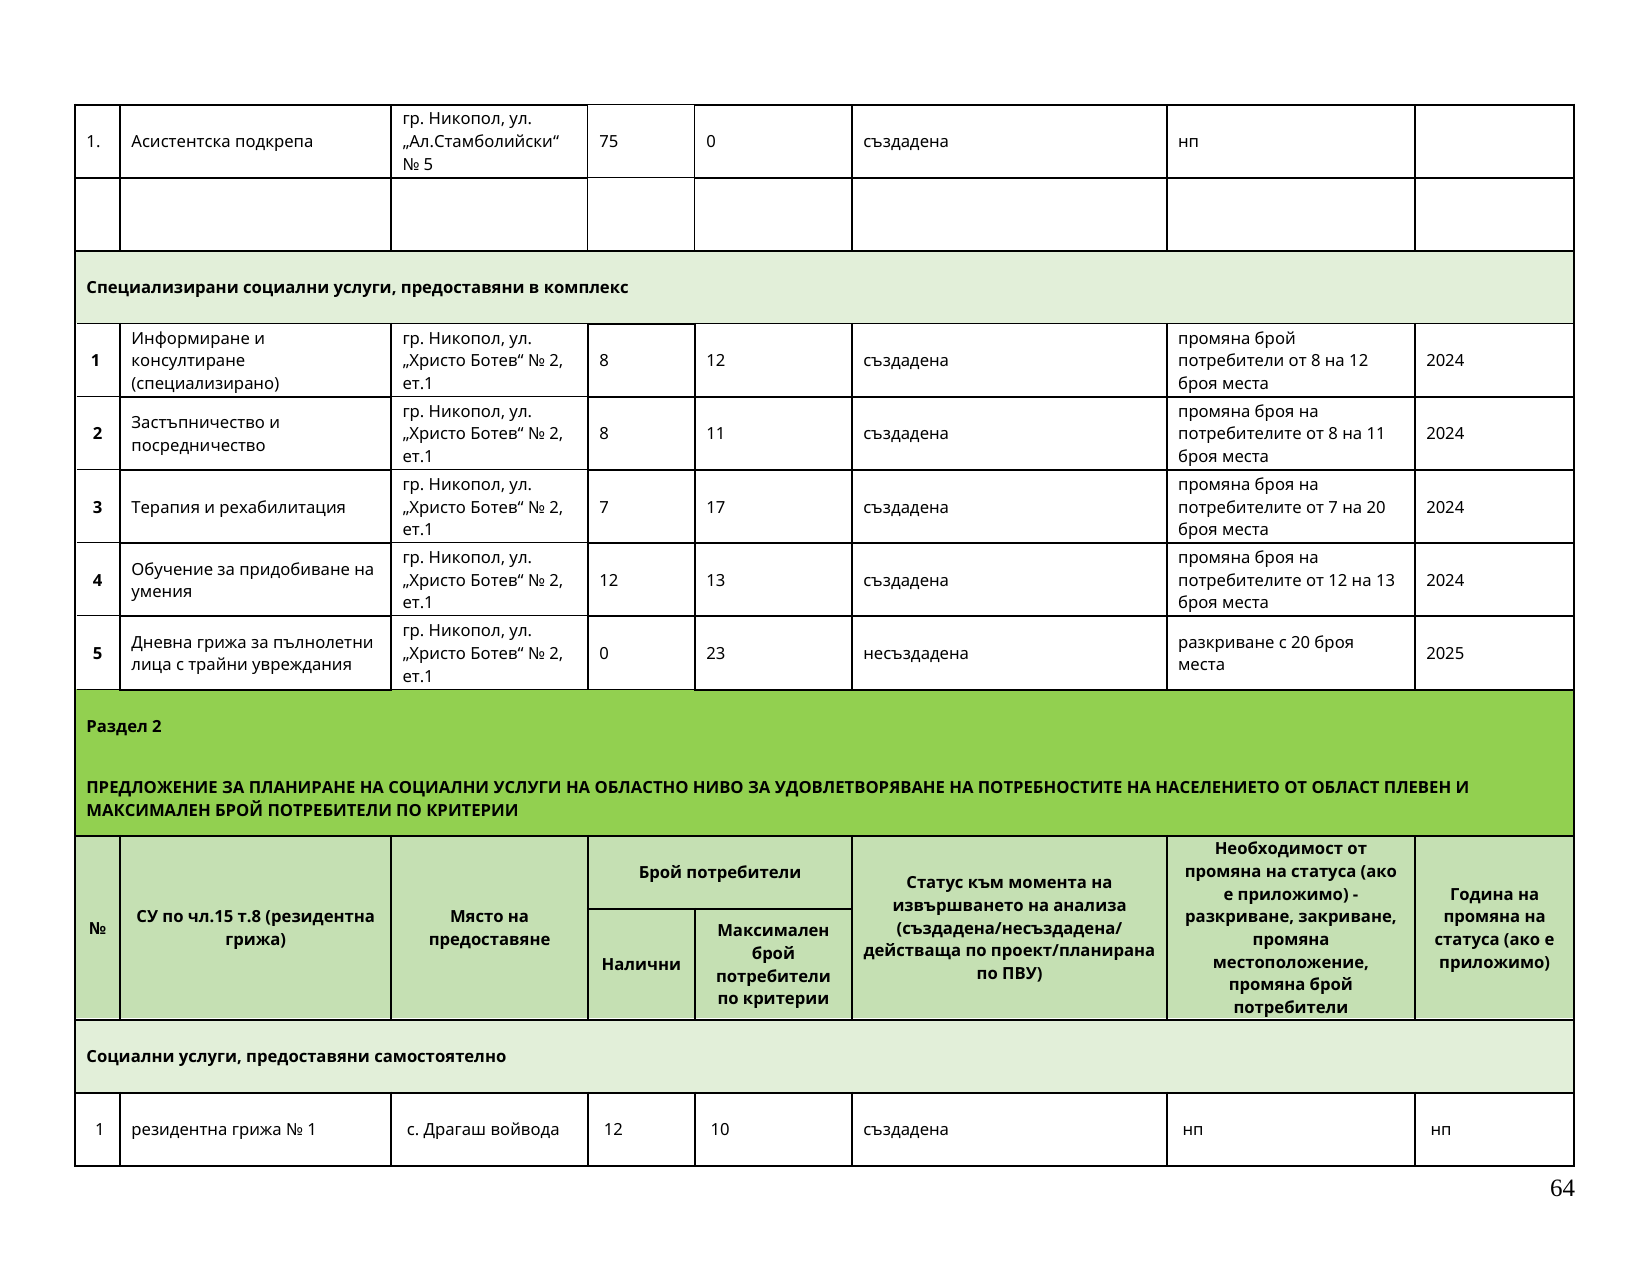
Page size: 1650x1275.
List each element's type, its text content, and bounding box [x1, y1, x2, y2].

table_cell [695, 179, 851, 250]
table_cell № [76, 837, 119, 1018]
table_cell [121, 179, 390, 250]
table_cell нп [1416, 1094, 1573, 1165]
table_cell 5 [76, 616, 119, 688]
table_cell Дневна грижа за пълнолетни лица с трайни увреждания [121, 617, 390, 688]
table_cell 1 [76, 1094, 119, 1165]
table_cell 23 [696, 617, 851, 688]
table_cell Максимален брой потребители по критерии [696, 910, 851, 1018]
table_cell разкриване с 20 броя места [1168, 617, 1414, 688]
table_cell 2025 [1416, 617, 1573, 688]
table_cell нп [1168, 1094, 1414, 1165]
table_cell 2024 [1416, 544, 1573, 615]
table_cell Брой потребители [589, 837, 851, 908]
table_cell СУ по чл.15 т.8 (резидентна грижа) [121, 837, 390, 1018]
table_cell нп [1168, 106, 1414, 177]
table_cell промяна броя на потребителите от 7 на 20 броя места [1168, 471, 1414, 542]
table_cell гр. Никопол, ул. „Христо Ботев“ № 2, ет.1 [392, 470, 587, 542]
table_cell Раздел 2 [76, 690, 1573, 762]
table_cell 4 [76, 543, 119, 615]
table_cell с. Драгаш войвода [392, 1094, 587, 1165]
table_cell Статус към момента на извършването на анализа (създадена/несъздадена/ действаща по проект/планирана по ПВУ) [853, 837, 1166, 1018]
table_cell промяна броя на потребителите от 12 на 13 броя места [1168, 544, 1414, 615]
table_cell Обучение за придобиване на умения [121, 544, 390, 615]
table_cell 11 [696, 398, 851, 469]
table_cell 8 [589, 325, 694, 396]
table_cell Застъпничество и посредничество [121, 398, 390, 469]
table_cell създадена [853, 544, 1166, 615]
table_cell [121, 1094, 390, 1165]
table_cell 2024 [1416, 398, 1573, 469]
table_cell 75 [588, 105, 694, 177]
table_cell 10 [696, 1094, 851, 1165]
table_cell Налични [589, 910, 694, 1018]
table_cell 2024 [1416, 324, 1573, 396]
table_cell гр. Никопол, ул. „Христо Ботев“ № 2, ет.1 [392, 543, 587, 615]
table_cell 7 [589, 471, 694, 542]
table_cell Информиране и консултиране (специализирано) [121, 324, 390, 396]
table_cell гр. Никопол, ул. „Христо Ботев“ № 2, ет.1 [392, 616, 587, 688]
table_cell 1. [76, 106, 119, 177]
table_cell [392, 179, 587, 250]
table_cell Терапия и рехабилитация [121, 471, 390, 542]
table_cell гр. Никопол, ул. „Ал.Стамболийски“ № 5 [392, 106, 587, 177]
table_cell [392, 324, 587, 396]
table_cell 8 [589, 398, 694, 469]
table_cell несъздадена [853, 617, 1166, 688]
table_cell създадена [853, 106, 1166, 177]
table_cell [76, 179, 119, 250]
table_cell [1168, 179, 1414, 250]
table_cell Социални услуги, предоставяни самостоятелно [76, 1021, 1573, 1092]
table_cell 17 [696, 471, 851, 542]
table_cell [1416, 106, 1573, 177]
table_cell създадена [853, 324, 1166, 396]
table_cell 0 [589, 617, 694, 688]
table_cell ПРЕДЛОЖЕНИЕ ЗА ПЛАНИРАНЕ НА СОЦИАЛНИ УСЛУГИ НА ОБЛАСТНО НИВО ЗА УДОВЛЕТВОРЯВАНЕ НА ПОТРЕБНОСТИТЕ НА НАСЕЛЕНИЕТО ОТ ОБЛАСТ ПЛЕВЕН И МАКСИМАЛЕН БРОЙ ПОТРЕБИТЕЛИ ПО КРИТЕРИИ [76, 762, 1573, 835]
table_cell 12 [696, 324, 851, 396]
table_cell промяна брой потребители от 8 на 12 броя места [1168, 324, 1414, 396]
table_cell [853, 179, 1166, 250]
table_cell Необходимост от промяна на статуса (ако е приложимо) -разкриване, закриване, промяна местоположение, промяна брой потребители [1168, 837, 1414, 1018]
table_cell създадена [853, 1094, 1166, 1165]
table_cell създадена [853, 471, 1166, 542]
table_cell 13 [696, 544, 851, 615]
table_cell Място на предоставяне [392, 837, 587, 1018]
table_cell 12 [589, 544, 694, 615]
table_cell 1 [76, 324, 119, 396]
table_cell 12 [589, 1094, 694, 1165]
table_cell 3 [76, 470, 119, 542]
table_cell гр. Никопол, ул. „Христо Ботев“ № 2, ет.1 [392, 397, 587, 469]
table_cell Година на промяна на статуса (ако е приложимо) [1416, 837, 1573, 1018]
table_cell създадена [853, 398, 1166, 469]
table_cell 0 [695, 106, 851, 177]
table_cell промяна броя на потребителите от 8 на 11 броя места [1168, 398, 1414, 469]
table_cell [588, 178, 694, 250]
table_cell 2024 [1416, 471, 1573, 542]
table_cell Специализирани социални услуги, предоставяни в комплекс [76, 252, 1573, 323]
table_cell Асистентска подкрепа [121, 106, 390, 177]
table_cell [1416, 179, 1573, 250]
table_cell 2 [76, 397, 119, 469]
